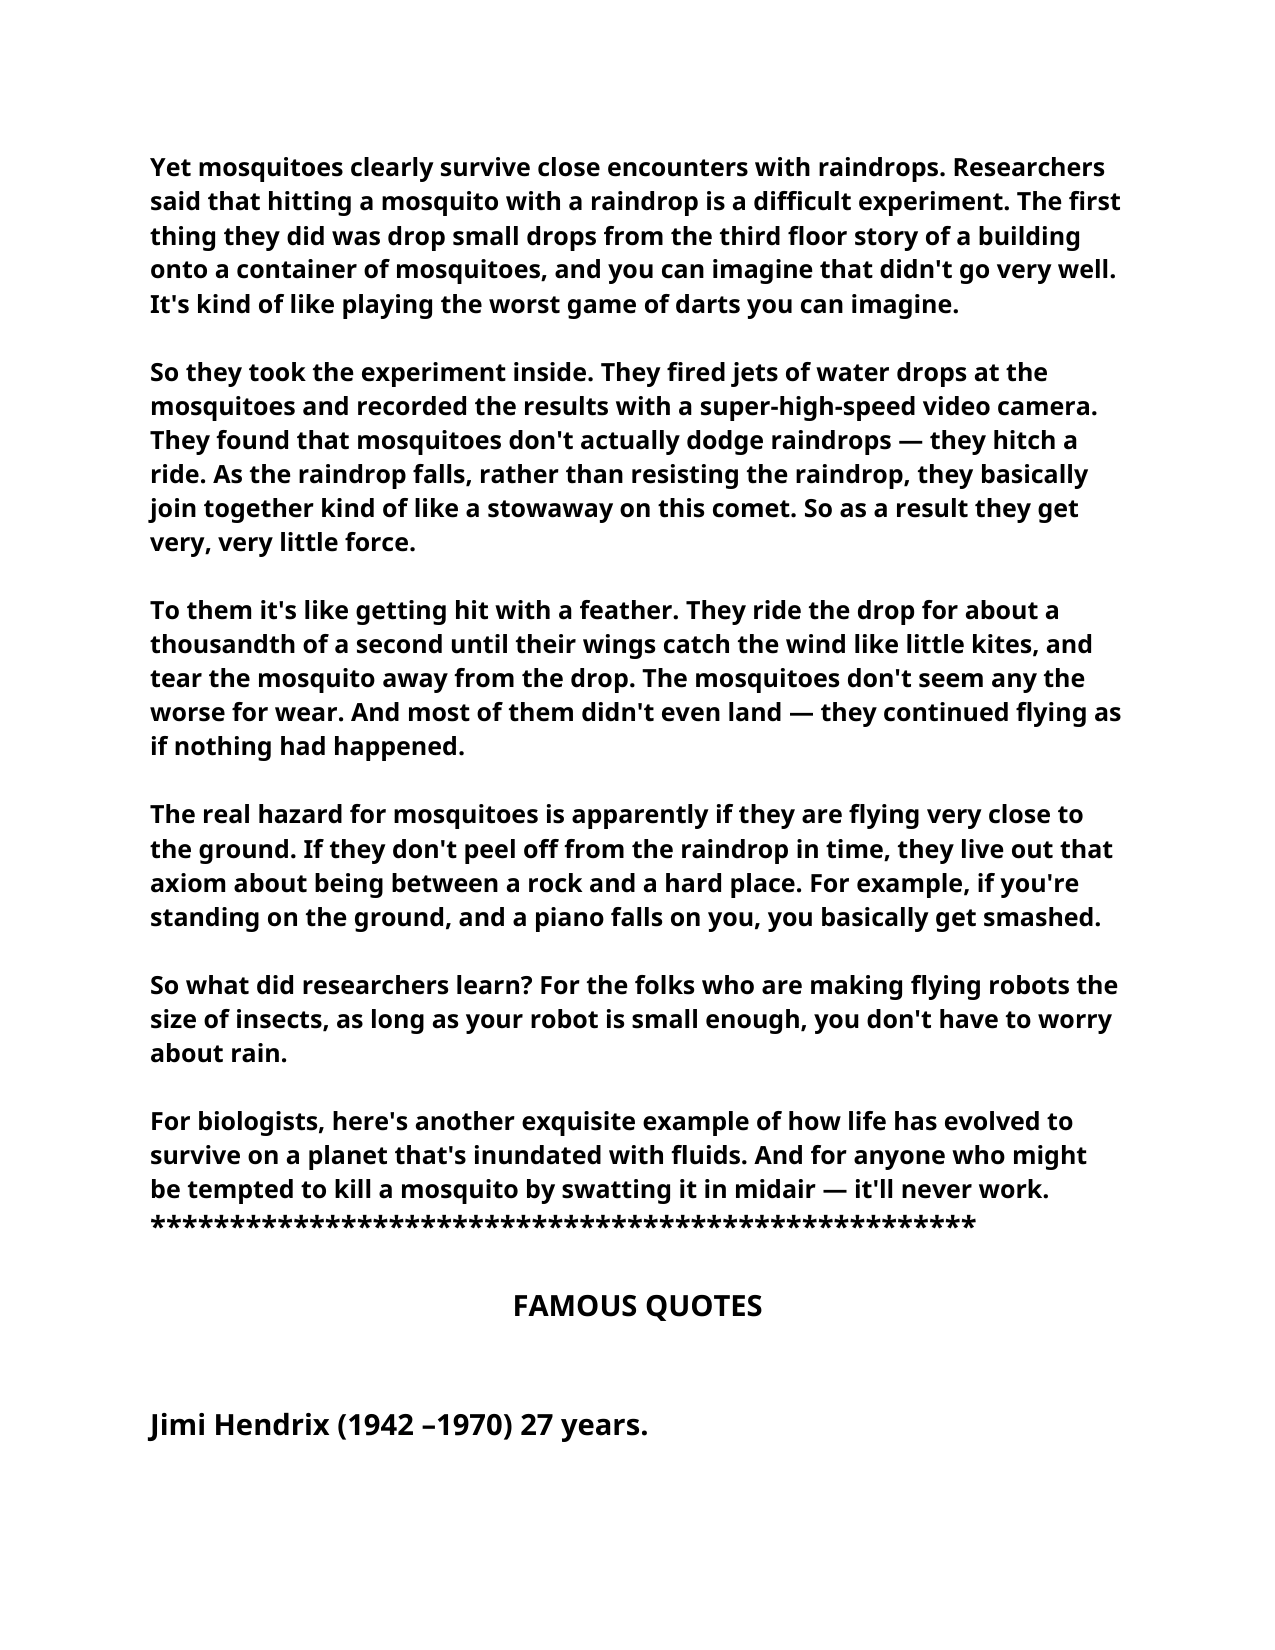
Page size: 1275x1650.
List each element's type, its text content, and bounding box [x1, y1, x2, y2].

text For biologists, here's another exquisite example of how life has evolved to survive on a planet that's inundated with fluids. And for anyone who might be tempted to kill a mosquito by swatting it in midair — it'll never work. [150, 1104, 1125, 1206]
text So what did researchers learn? For the folks who are making flying robots the size of insects, as long as your robot is small enough, you don't have to worry about rain. [150, 967, 1125, 1070]
text **************************************************** [150, 1206, 1125, 1246]
text Yet mosquitoes clearly survive close encounters with raindrops. Researchers said that hitting a mosquito with a raindrop is a difficult experiment. The first thing they did was drop small drops from the third floor story of a building onto a container of mosquitoes, and you can imagine that didn't go very well. It's kind of like playing the worst game of darts you can imagine. [150, 150, 1125, 320]
text So they took the experiment inside. They fired jets of water drops at the mosquitoes and recorded the results with a super-high-speed video camera. They found that mosquitoes don't actually dodge raindrops — they hitch a ride. As the raindrop falls, rather than resisting the raindrop, they basically join together kind of like a stowaway on this comet. So as a result they get very, very little force. [150, 354, 1125, 559]
text FAMOUS QUOTES [150, 1285, 1125, 1325]
text Jimi Hendrix (1942 –1970) 27 years. [150, 1404, 1125, 1444]
text To them it's like getting hit with a feather. They ride the drop for about a thousandth of a second until their wings catch the wind like little kites, and tear the mosquito away from the drop. The mosquitoes don't seem any the worse for wear. And most of them didn't even land — they continued flying as if nothing had happened. [150, 593, 1125, 763]
text The real hazard for mosquitoes is apparently if they are flying very close to the ground. If they don't peel off from the raindrop in time, they live out that axiom about being between a rock and a hard place. For example, if you're standing on the ground, and a piano falls on you, you basically get smashed. [150, 797, 1125, 933]
